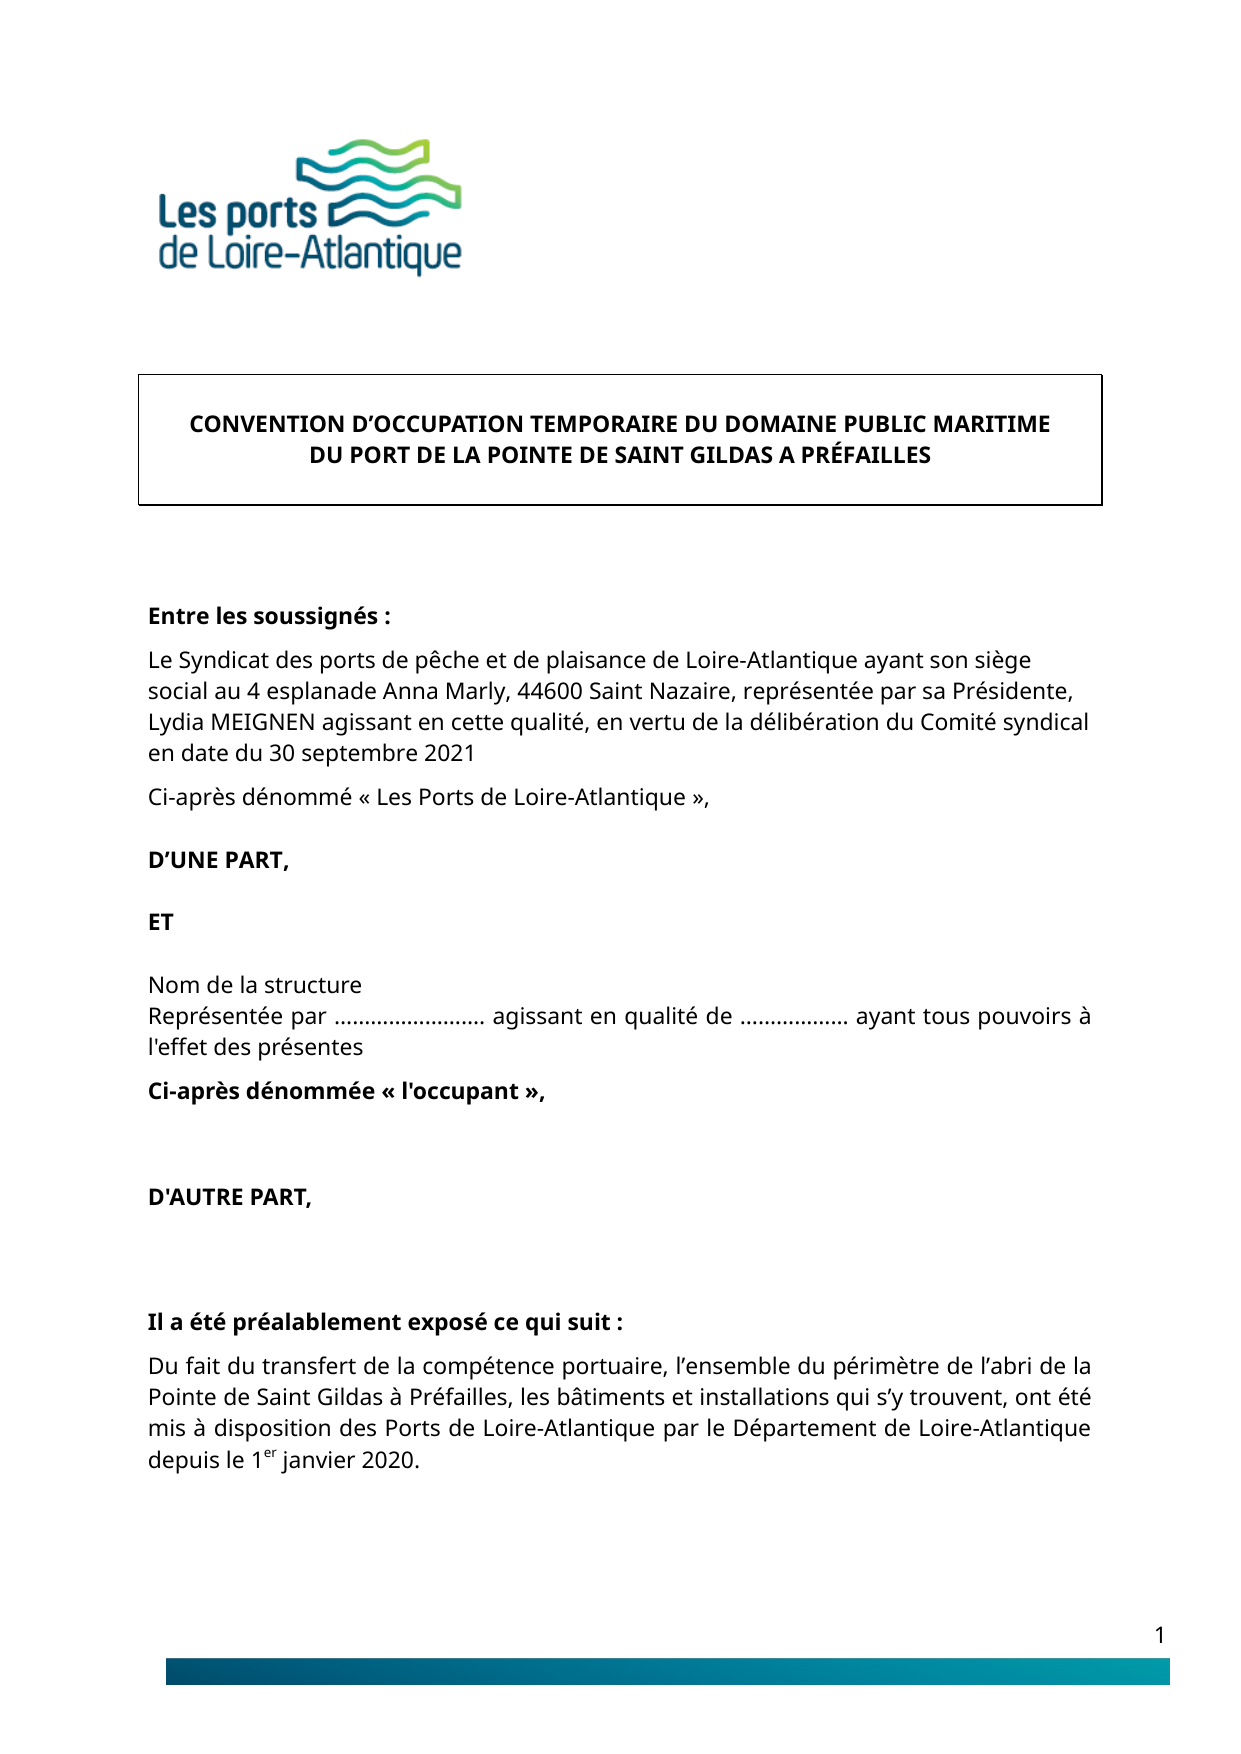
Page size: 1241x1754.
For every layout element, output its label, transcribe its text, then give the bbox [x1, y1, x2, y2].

text Ci-après dénommé « Les Ports de Loire-Atlantique », [148, 781, 1093, 812]
text D'AUTRE PART, [148, 1181, 1093, 1212]
text Il a été préalablement exposé ce qui suit : [148, 1306, 1093, 1337]
text D’UNE PART, [148, 844, 1093, 875]
text CONVENTION D’OCCUPATION TEMPORAIRE DU DOMAINE PUBLIC MARITIME [148, 408, 1093, 439]
picture [147, 132, 469, 281]
picture [697, 1658, 1170, 1685]
text DU PORT DE LA POINTE DE SAINT GILDAS A PRÉFAILLES [148, 439, 1093, 471]
text ET [148, 906, 1093, 937]
text Entre les soussignés : [148, 600, 1093, 631]
text Du fait du transfert de la compétence portuaire, l’ensemble du périmètre de l’abri de la Pointe de Saint Gildas à Préfailles, les bâtiments et installations qui s’y trouvent, ont été mis à disposition des Ports de Loire-Atlantique par le Département de Loire-Atlantique depuis le 1er janvier 2020. [148, 1350, 1093, 1475]
text Le Syndicat des ports de pêche et de plaisance de Loire-Atlantique ayant son siège social au 4 esplanade Anna Marly, 44600 Saint Nazaire, représentée par sa Présidente, Lydia MEIGNEN agissant en cette qualité, en vertu de la délibération du Comité syndical en date du 30 septembre 2021 [148, 644, 1093, 769]
text Représentée par ……………………. agissant en qualité de ……………… ayant tous pouvoirs à l'effet des présentes [148, 1000, 1093, 1062]
text Ci-après dénommée « l'occupant », [148, 1075, 1093, 1106]
text Nom de la structure [148, 969, 1093, 1000]
